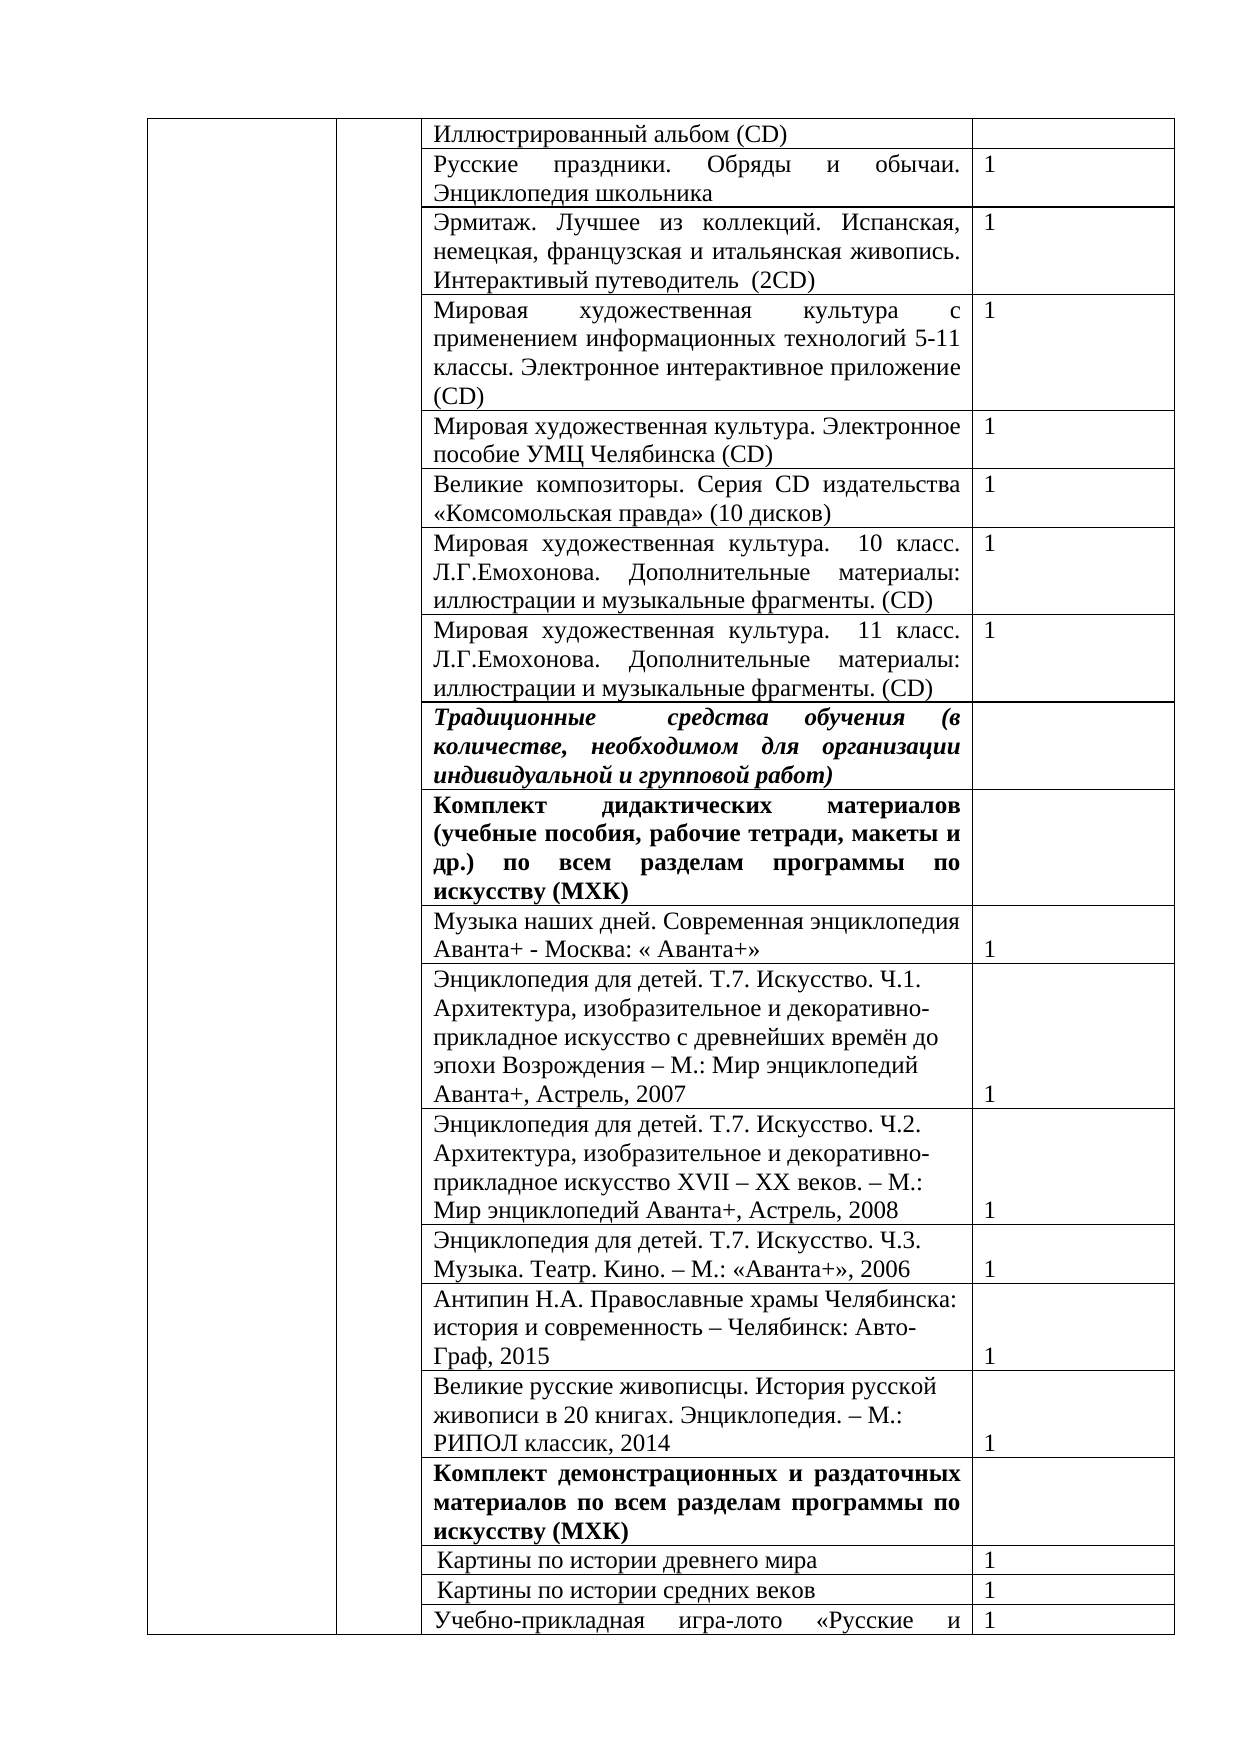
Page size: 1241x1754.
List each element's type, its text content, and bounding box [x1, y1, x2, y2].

table_cell 1 [973, 1109, 1174, 1224]
table_cell 1 [973, 906, 1174, 963]
table_cell 1 [973, 119, 1174, 148]
table_cell 1 [973, 411, 1174, 468]
table_cell 1 [973, 295, 1174, 410]
table_cell 1 [973, 1546, 1174, 1574]
table_cell Комплект демонстрационных и раздаточных материалов по всем разделам программы по искусству (МХК) [422, 1458, 972, 1544]
table_cell Антипин Н.А. Православные храмы Челябинска: история и современность – Челябинск: Авто-Граф, 2015 [422, 1284, 972, 1370]
table_cell [973, 703, 1174, 789]
table_cell Мировая художественная культура. Электронное пособие УМЦ Челябинска (CD) [422, 411, 972, 468]
table_cell 1 [973, 1371, 1174, 1457]
table_cell 1 [973, 1284, 1174, 1370]
table_cell Великие русские живописцы. История русской живописи в 20 книгах. Энциклопедия. – М.: РИПОЛ классик, 2014 [422, 1371, 972, 1457]
table_cell Картины по истории древнего мира [422, 1546, 972, 1574]
table_cell 1 [973, 1605, 1174, 1634]
table_cell Русские праздники. Обряды и обычаи. Энциклопедия школьника [422, 149, 972, 206]
table_cell 1 [973, 208, 1174, 294]
table_cell Эрмитаж. Лучшее из коллекций. Испанская, немецкая, французская и итальянская живопись. Интерактивый путеводитель (2CD) [422, 208, 972, 294]
table_cell 1 [973, 1575, 1174, 1604]
table_cell Мировая художественная культура с применением информационных технологий 5-11 классы. Электронное интерактивное приложение (CD) [422, 295, 972, 410]
table_cell 1 [973, 149, 1174, 206]
table_cell Комплект дидактических материалов (учебные пособия, рабочие тетради, макеты и др.) по всем разделам программы по искусству (МХК) [422, 790, 972, 905]
table_cell Мировая художественная культура. 10 класс. Л.Г.Емохонова. Дополнительные материалы: иллюстрации и музыкальные фрагменты. (CD) [422, 528, 972, 614]
table_cell 1 [973, 1225, 1174, 1283]
table_cell Великие композиторы. Серия CD издательства «Комсомольская правда» (10 дисков) [422, 469, 972, 527]
table_cell 1 [973, 964, 1174, 1108]
table_cell 1 [973, 615, 1174, 701]
table_cell Музыка наших дней. Современная энциклопедия Аванта+ - Москва: « Аванта+» [422, 906, 972, 963]
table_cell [422, 119, 972, 148]
table_cell Энциклопедия для детей. Т.7. Искусство. Ч.2. Архитектура, изобразительное и декоративно-прикладное искусство XVII – XX веков. – М.: Мир энциклопедий Аванта+, Астрель, 2008 [422, 1109, 972, 1224]
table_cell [422, 1605, 972, 1634]
table_cell Энциклопедия для детей. Т.7. Искусство. Ч.3. Музыка. Театр. Кино. – М.: «Аванта+», 2006 [422, 1225, 972, 1283]
table_cell Энциклопедия для детей. Т.7. Искусство. Ч.1. Архитектура, изобразительное и декоративно-прикладное искусство с древнейших времён до эпохи Возрождения – М.: Мир энциклопедий Аванта+, Астрель, 2007 [422, 964, 972, 1108]
table_cell 1 [973, 469, 1174, 527]
table_cell Картины по истории средних веков [422, 1575, 972, 1604]
table_cell Мировая художественная культура. 11 класс. Л.Г.Емохонова. Дополнительные материалы: иллюстрации и музыкальные фрагменты. (CD) [422, 615, 972, 701]
table_cell [973, 1458, 1174, 1544]
table_cell Традиционные средства обучения (в количестве, необходимом для организации индивидуальной и групповой работ) [422, 703, 972, 789]
table_cell [973, 790, 1174, 905]
table_cell 1 [973, 528, 1174, 614]
